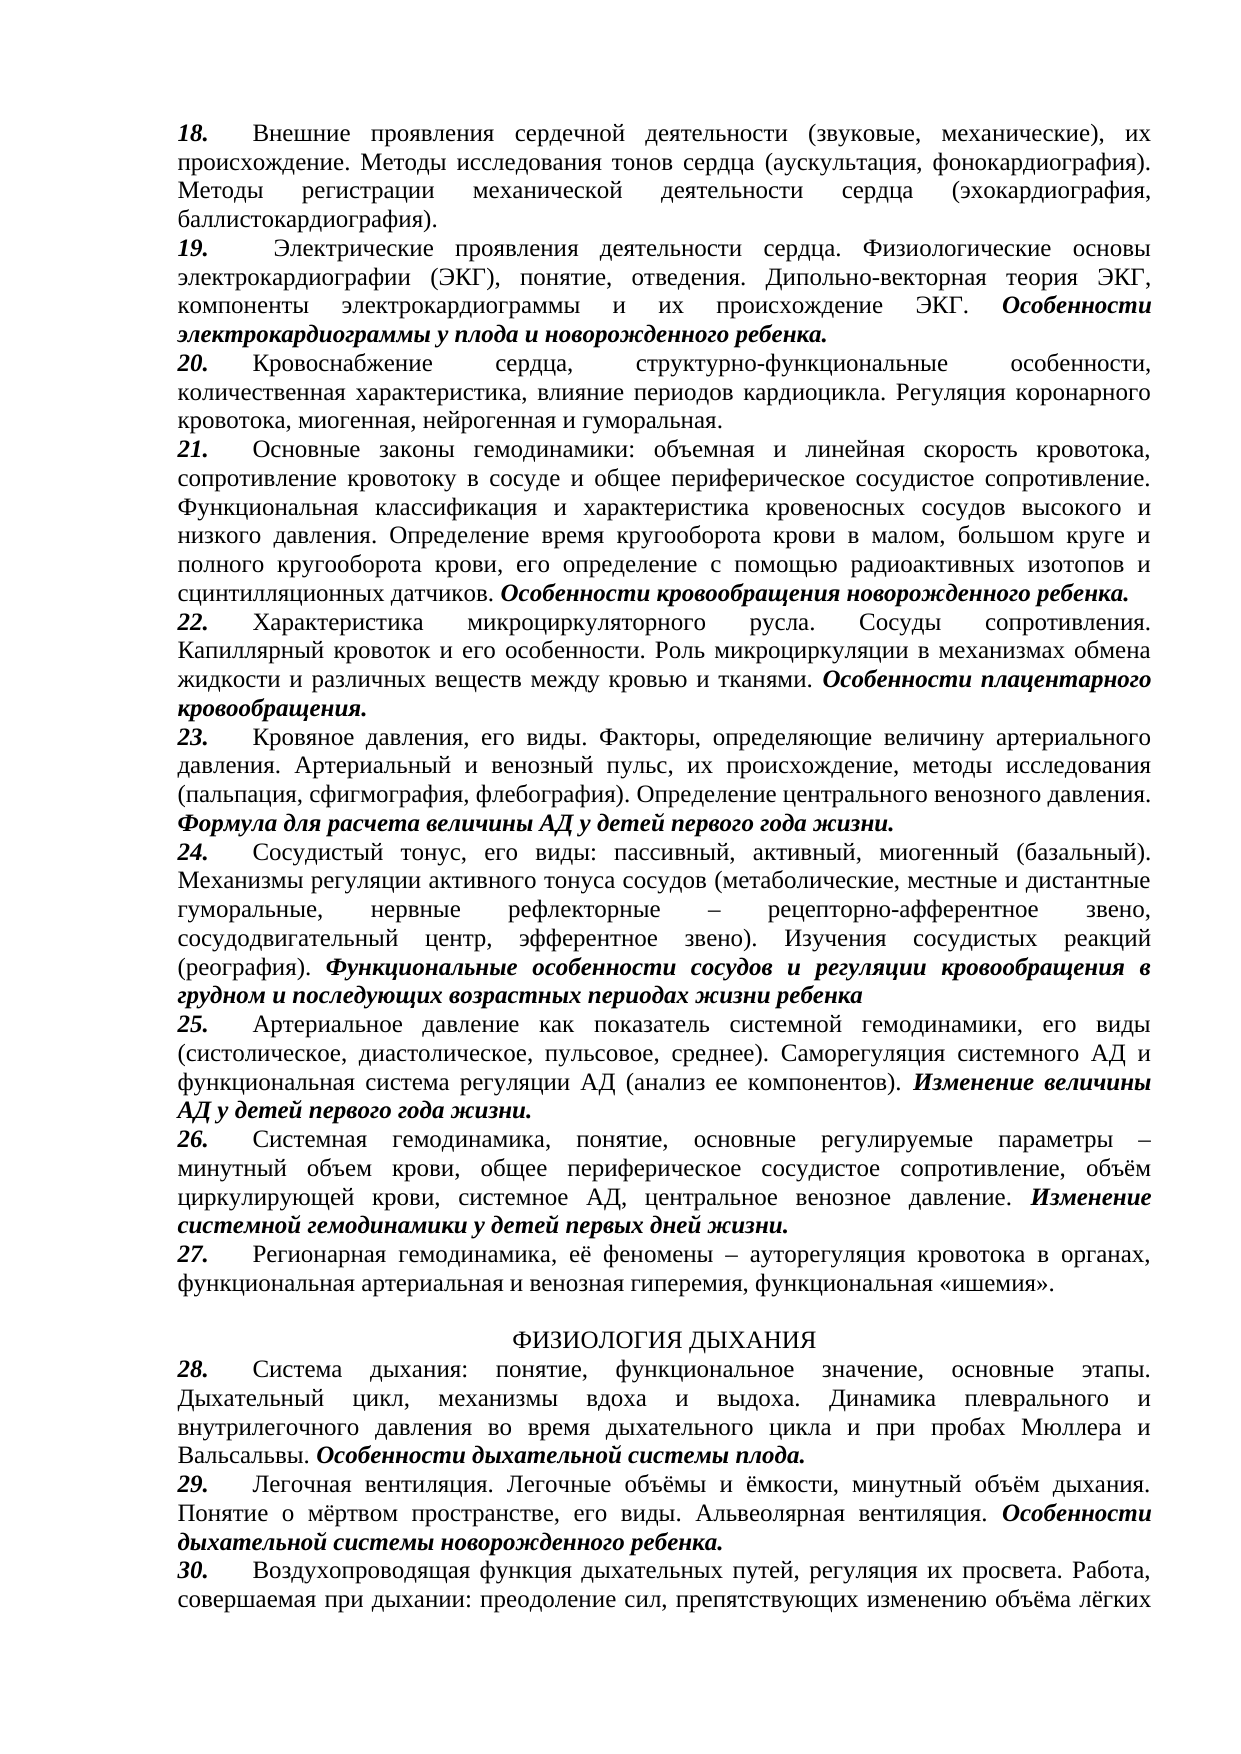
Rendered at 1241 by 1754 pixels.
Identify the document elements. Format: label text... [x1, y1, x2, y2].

list Система дыхания: понятие, функциональное значение, основные этапы. Дыхательный цикл, механизмы вдоха и выдоха. Динамика плеврального и внутрилегочного давления во время дыхательного цикла и при пробах Мюллера и Вальсальвы. Особенности дыхательной системы плода. [177, 1354, 1152, 1469]
list Артериальное давление как показатель системной гемодинамики, его виды (систолическое, диастолическое, пульсовое, среднее). Саморегуляция системного АД и функциональная система регуляции АД (анализ ее компонентов). Изменение величины АД у детей первого года жизни. [177, 1009, 1152, 1124]
text ФИЗИОЛОГИЯ ДЫХАНИЯ [177, 1326, 1152, 1354]
list Кровяное давления, его виды. Факторы, определяющие величину артериального давления. Артериальный и венозный пульс, их происхождение, методы исследования (пальпация, сфигмография, флебография). Определение центрального венозного давления. Формула для расчета величины АД у детей первого года жизни. [177, 722, 1152, 837]
list Регионарная гемодинамика, её феномены – ауторегуляция кровотока в органах, функциональная артериальная и венозная гиперемия, функциональная «ишемия». [177, 1239, 1152, 1297]
list Легочная вентиляция. Легочные объёмы и ёмкости, минутный объём дыхания. Понятие о мёртвом пространстве, его виды. Альвеолярная вентиляция. Особенности дыхательной системы новорожденного ребенка. [177, 1469, 1152, 1556]
list Кровоснабжение сердца, структурно-функциональные особенности, количественная характеристика, влияние периодов кардиоцикла. Регуляция коронарного кровотока, миогенная, нейрогенная и гуморальная. [177, 348, 1152, 434]
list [177, 1556, 1152, 1613]
list Системная гемодинамика, понятие, основные регулируемые параметры – минутный объем крови, общее периферическое сосудистое сопротивление, объём циркулирующей крови, системное АД, центральное венозное давление. Изменение системной гемодинамики у детей первых дней жизни. [177, 1124, 1152, 1239]
list Сосудистый тонус, его виды: пассивный, активный, миогенный (базальный). Механизмы регуляции активного тонуса сосудов (метаболические, местные и дистантные гуморальные, нервные рефлекторные – рецепторно-афферентное звено, сосудодвигательный центр, эфферентное звено). Изучения сосудистых реакций (реография). Функциональные особенности сосудов и регуляции кровообращения в грудном и последующих возрастных периодах жизни ребенка [177, 837, 1152, 1009]
list Внешние проявления сердечной деятельности (звуковые, механические), их происхождение. Методы исследования тонов сердца (аускультация, фонокардиография). Методы регистрации механической деятельности сердца (эхокардиография, баллистокардиография). [177, 118, 1152, 233]
list Основные законы гемодинамики: объемная и линейная скорость кровотока, сопротивление кровотоку в сосуде и общее периферическое сосудистое сопротивление. Функциональная классификация и характеристика кровеносных сосудов высокого и низкого давления. Определение время кругооборота крови в малом, большом круге и полного кругооборота крови, его определение с помощью радиоактивных изотопов и сцинтилляционных датчиков. Особенности кровообращения новорожденного ребенка. [177, 434, 1152, 607]
list Электрические проявления деятельности сердца. Физиологические основы электрокардиографии (ЭКГ), понятие, отведения. Дипольно-векторная теория ЭКГ, компоненты электрокардиограммы и их происхождение ЭКГ. Особенности электрокардиограммы у плода и новорожденного ребенка. [177, 233, 1152, 348]
list Характеристика микроциркуляторного русла. Сосуды сопротивления. Капиллярный кровоток и его особенности. Роль микроциркуляции в механизмах обмена жидкости и различных веществ между кровью и тканями. Особенности плацентарного кровообращения. [177, 607, 1152, 722]
